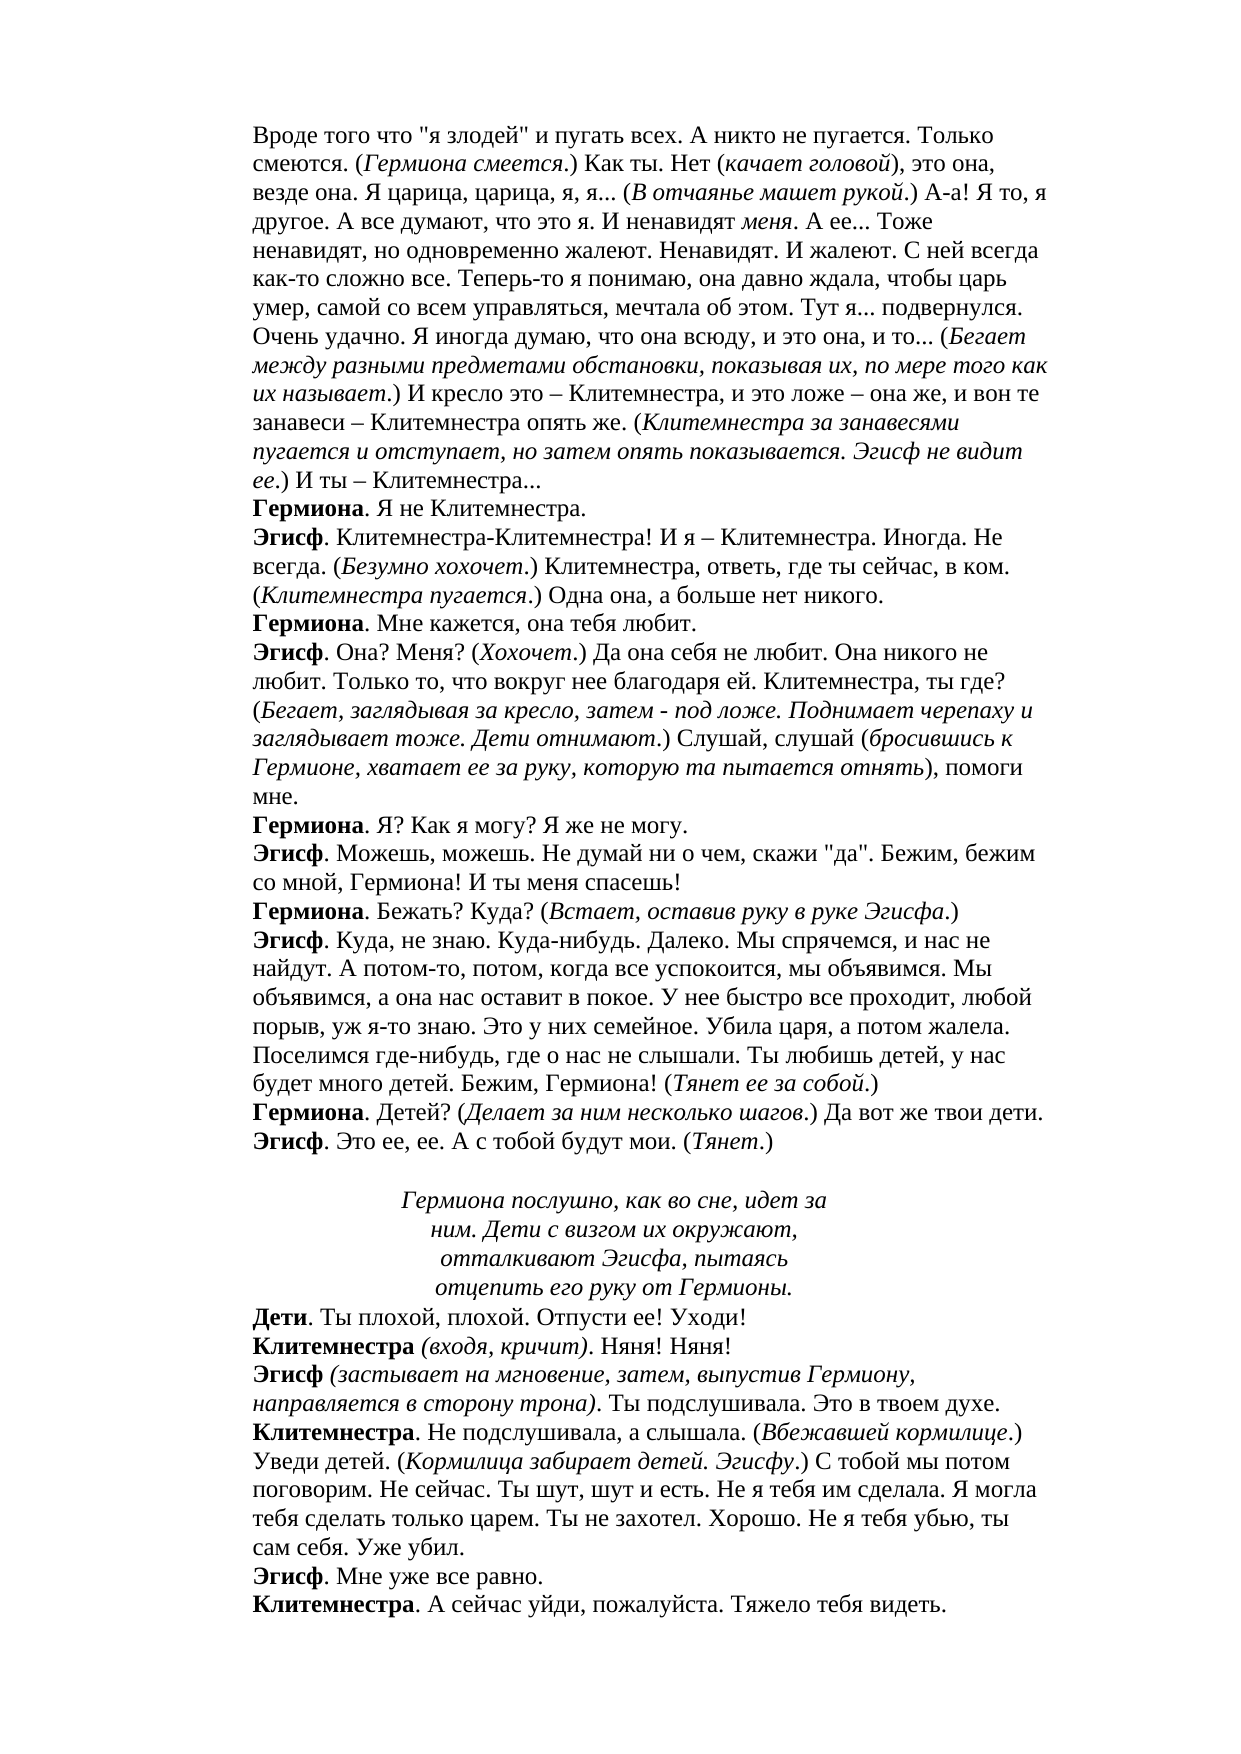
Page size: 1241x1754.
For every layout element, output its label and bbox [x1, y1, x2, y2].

table_header [176, 118, 1053, 1620]
